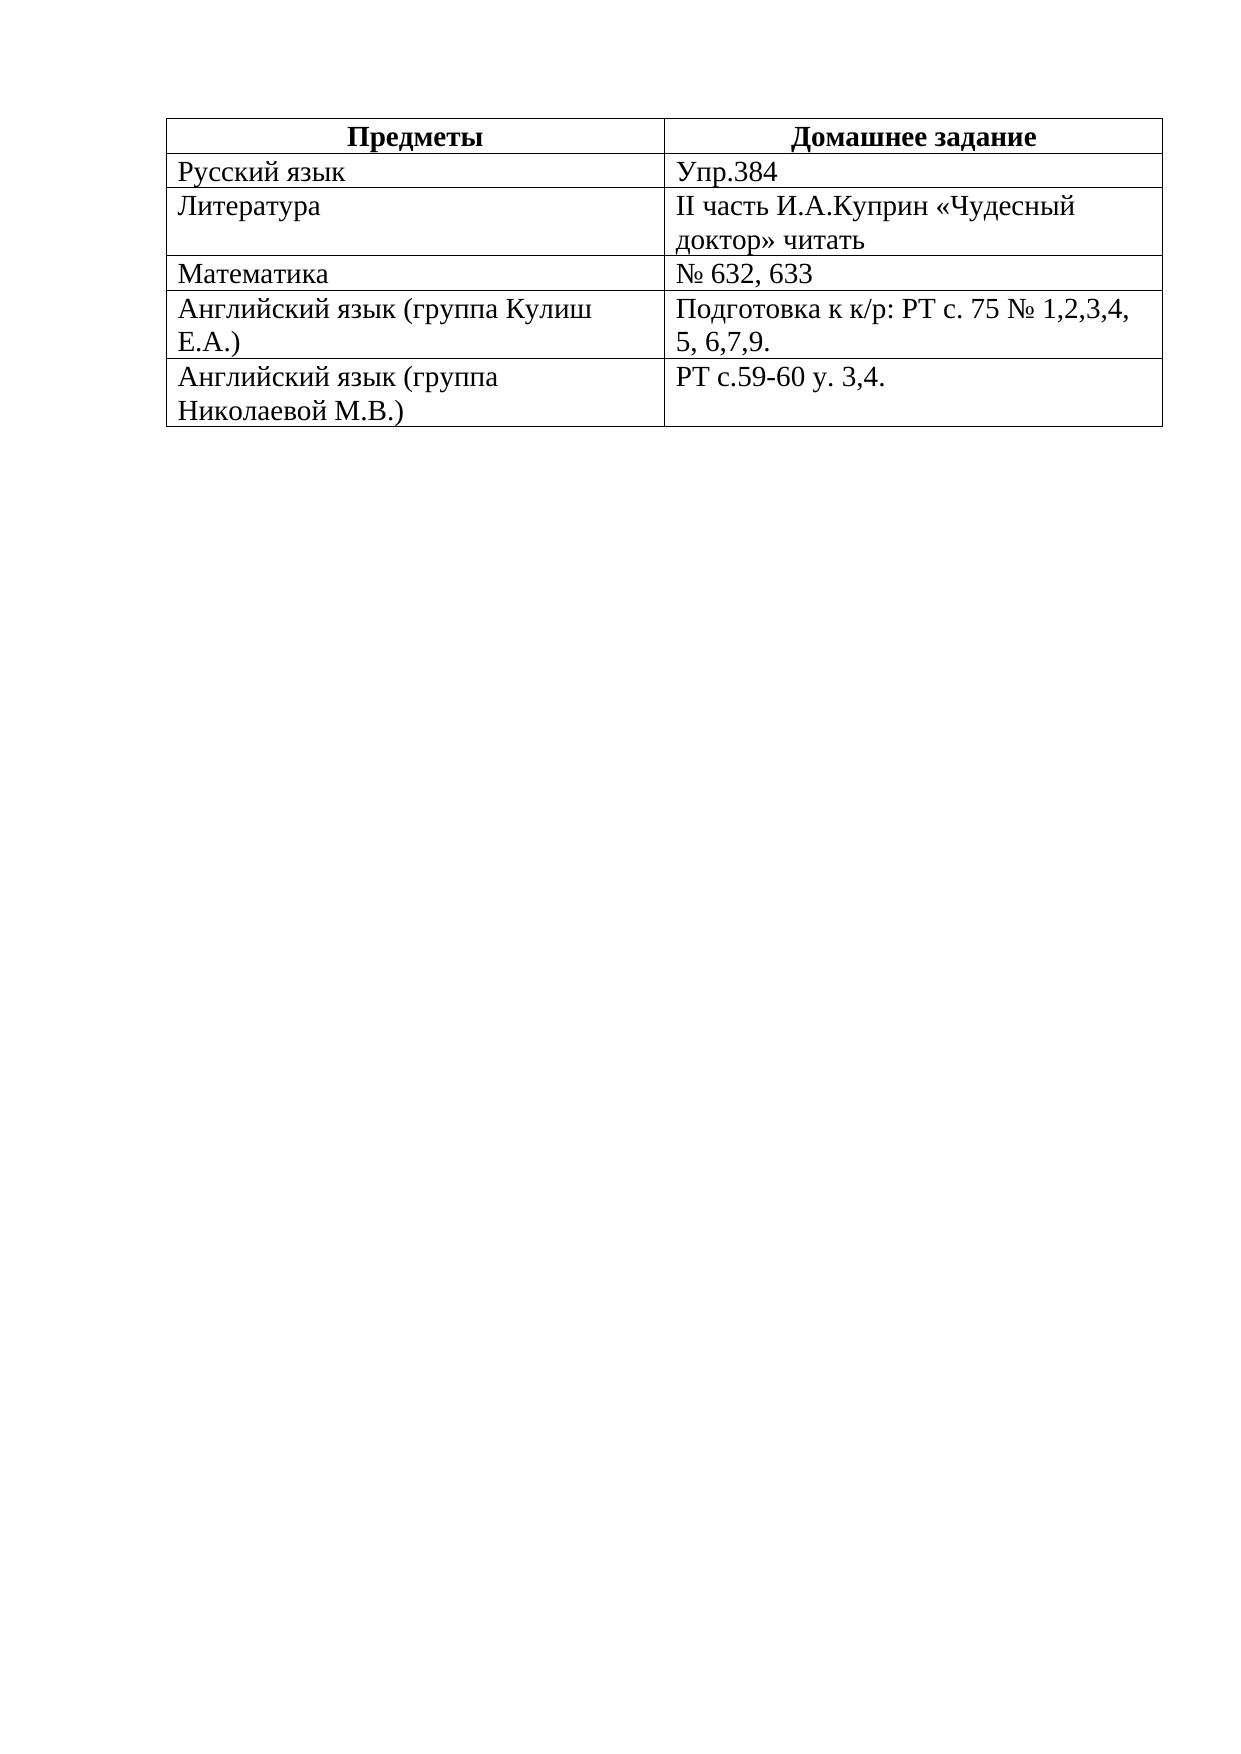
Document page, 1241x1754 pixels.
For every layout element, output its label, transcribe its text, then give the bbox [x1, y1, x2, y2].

table_cell Упр.384 [665, 154, 1162, 187]
table_cell Английский язык (группа Николаевой М.В.) [167, 359, 664, 426]
table_cell № 632, 633 [665, 256, 1162, 290]
table_cell Подготовка к к/р: РТ с. 75 № 1,2,3,4, 5, 6,7,9. [665, 291, 1162, 358]
table_header Домашнее задание [665, 119, 1162, 153]
table_header Предметы [167, 119, 664, 153]
table_cell Математика [167, 256, 664, 290]
table_cell II часть И.А.Куприн «Чудесный доктор» читать [665, 188, 1162, 255]
table_cell Английский язык (группа Кулиш Е.А.) [167, 291, 664, 358]
table_cell Литература [167, 188, 664, 255]
table_cell РТ с.59-60 у. 3,4. [665, 359, 1162, 426]
table_cell Русский язык [167, 154, 664, 187]
